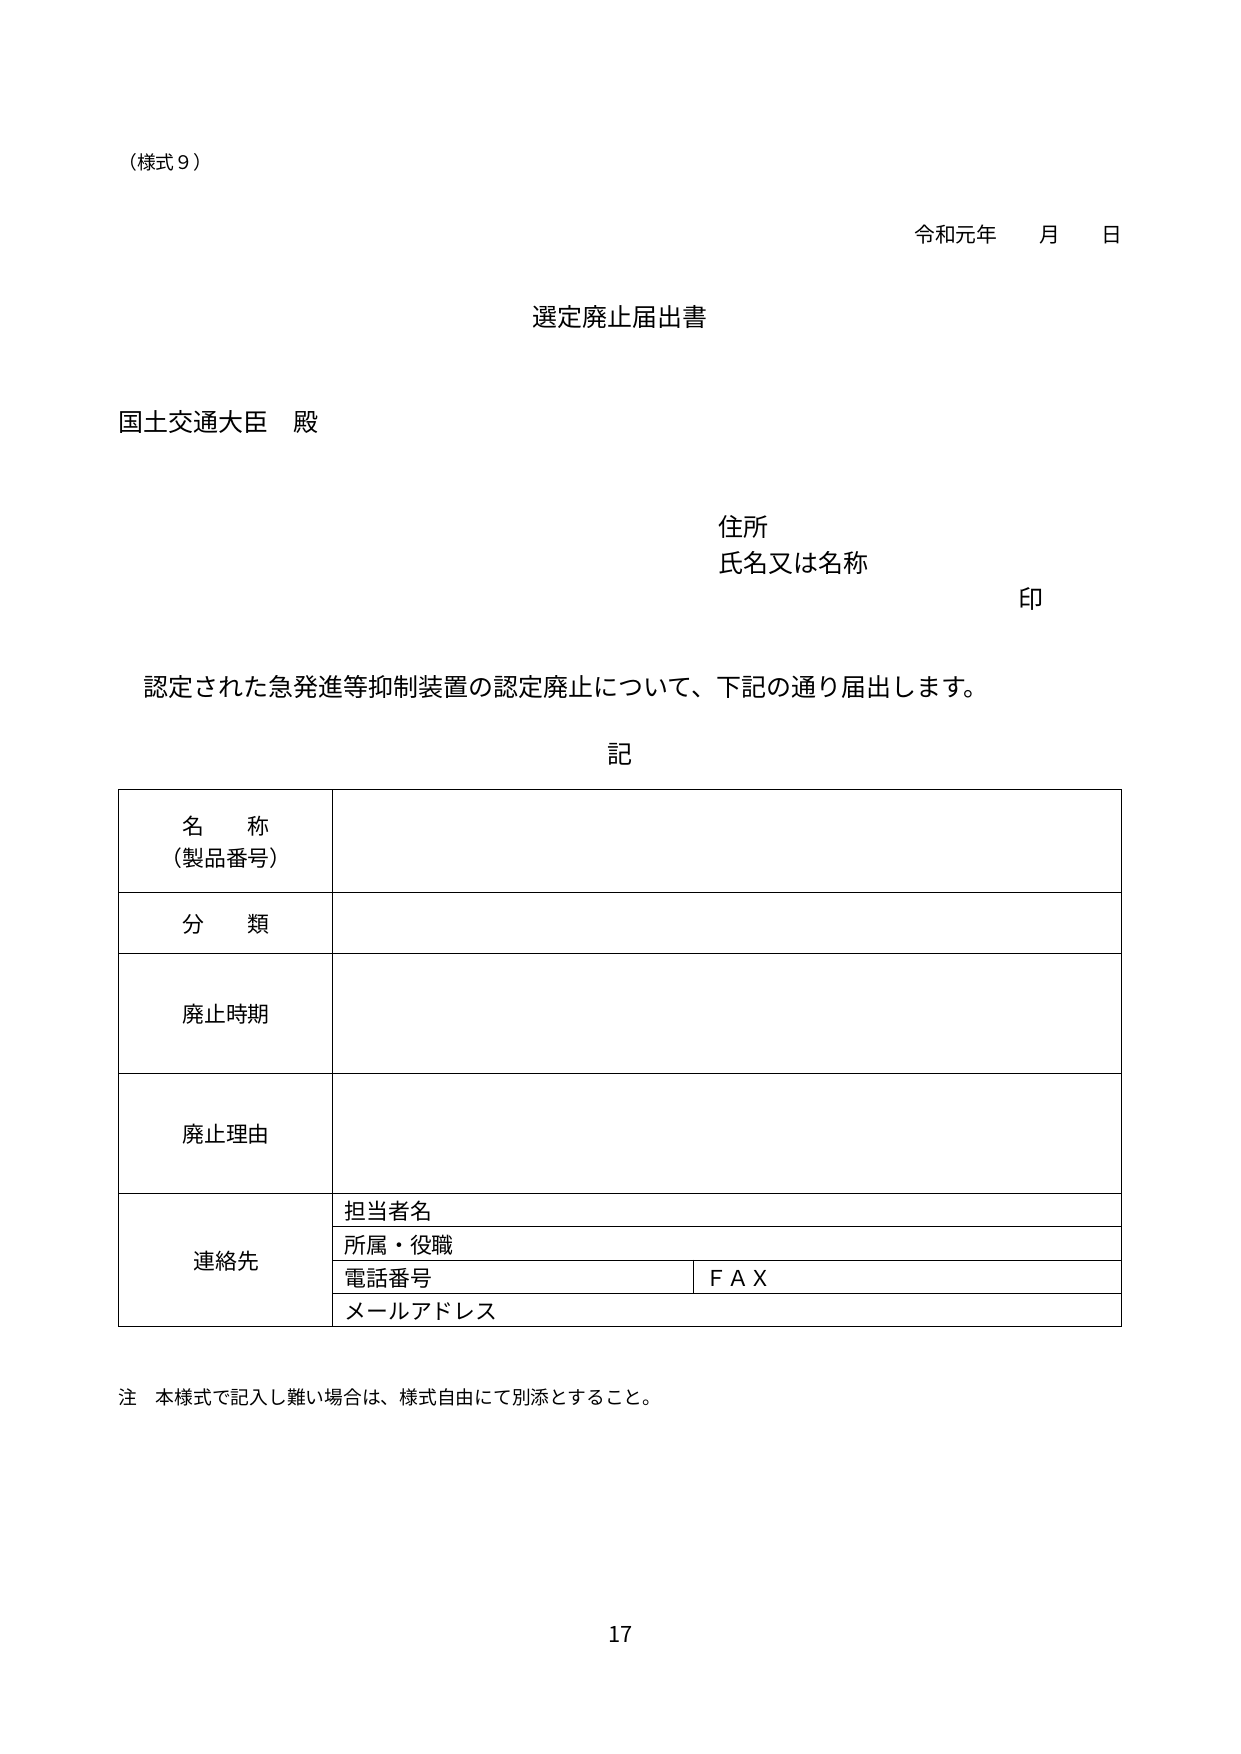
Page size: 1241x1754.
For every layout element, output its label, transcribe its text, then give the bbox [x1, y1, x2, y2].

table_cell 分 類 [119, 893, 332, 952]
text 令和元年 月 日 [118, 218, 1122, 248]
table_cell 連絡先 [119, 1194, 332, 1326]
table_cell 所属・役職 [333, 1227, 1121, 1259]
table_cell ＦＡＸ [694, 1261, 1121, 1293]
text 記 [118, 735, 1122, 771]
text 選定廃止届出書 [118, 298, 1122, 334]
table_cell 電話番号 [333, 1261, 693, 1293]
table_header [333, 790, 1121, 892]
table_cell [333, 893, 1121, 952]
table_cell 廃止時期 [119, 954, 332, 1073]
table_header 名 称 （製品番号） [119, 790, 332, 892]
text 認定された急発進等抑制装置の認定廃止について、下記の通り届出します。 [118, 667, 1122, 703]
text （様式９） [118, 148, 1122, 175]
table_cell メールアドレス [333, 1294, 1121, 1326]
text 国土交通大臣 殿 [118, 402, 1122, 438]
text 氏名又は名称 [643, 544, 1122, 580]
text 注 本様式で記入し難い場合は、様式自由にて別添とすること。 [118, 1383, 1122, 1410]
table_cell 廃止理由 [119, 1074, 332, 1193]
text 住所 [643, 507, 1122, 544]
table_cell 担当者名 [333, 1194, 1121, 1226]
text 印 [643, 580, 1122, 616]
table_cell [333, 954, 1121, 1073]
table_cell [333, 1074, 1121, 1193]
